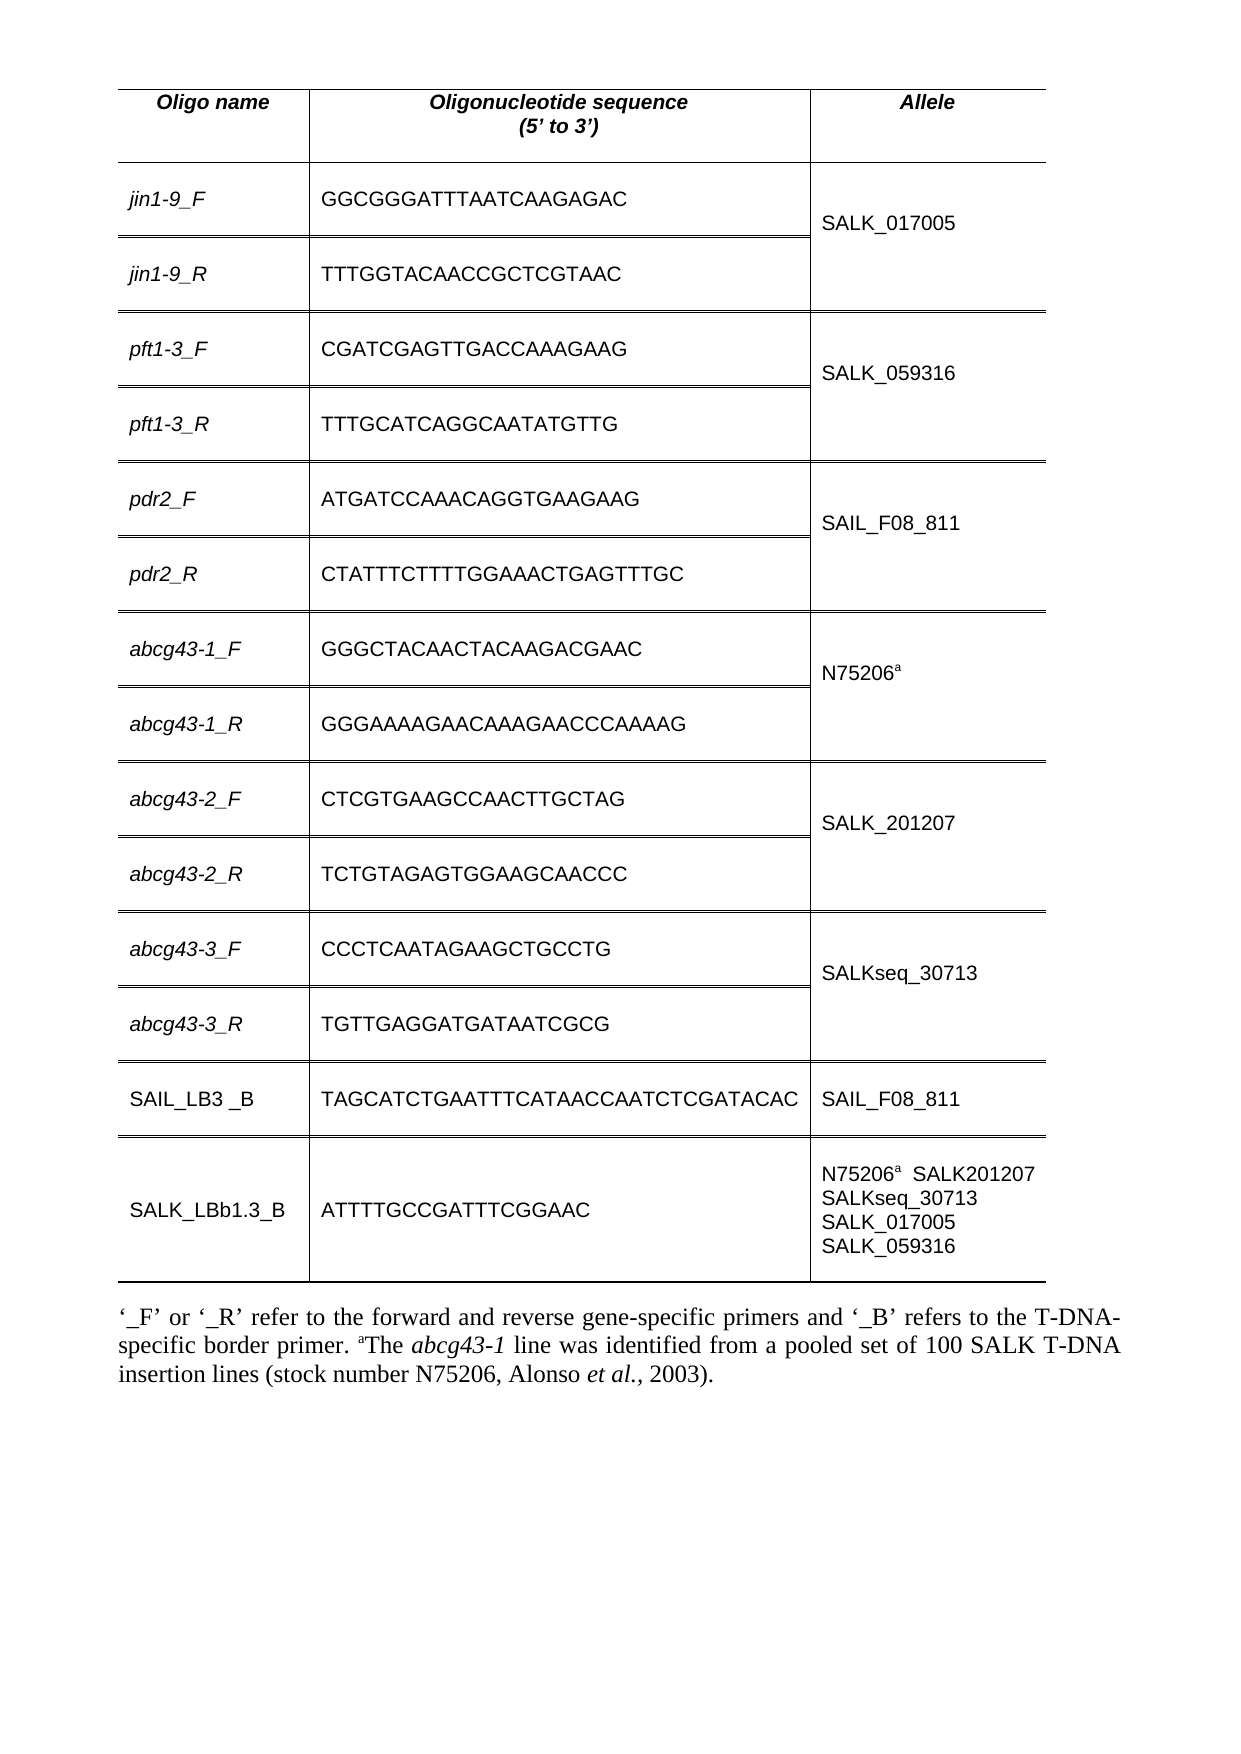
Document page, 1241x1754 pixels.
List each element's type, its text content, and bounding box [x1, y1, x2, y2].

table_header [310, 90, 810, 162]
table_cell pft1-3_F [118, 313, 309, 384]
table_cell N75206a SALK201207 SALKseq_30713 SALK_017005 SALK_059316 [811, 1138, 1046, 1281]
table_cell CTATTTCTTTTGGAAACTGAGTTTGC [310, 538, 810, 609]
table_cell jin1-9_F [118, 163, 309, 234]
table_cell CGATCGAGTTGACCAAAGAAG [310, 313, 810, 384]
table_cell TGTTGAGGATGATAATCGCG [310, 988, 810, 1059]
table_cell abcg43-3_F [118, 913, 309, 984]
table_cell CTCGTGAAGCCAACTTGCTAG [310, 763, 810, 834]
table_cell SALK_201207 [811, 763, 1046, 909]
table_cell GGGAAAAGAACAAAGAACCCAAAAG [310, 688, 810, 759]
table_cell ATTTTGCCGATTTCGGAAC [310, 1138, 810, 1281]
table_cell SALK_059316 [811, 313, 1046, 459]
table_cell TAGCATCTGAATTTCATAACCAATCTCGATACAC [310, 1063, 810, 1134]
table_cell SAIL_F08_811 [811, 1063, 1046, 1134]
table_cell TCTGTAGAGTGGAAGCAACCC [310, 838, 810, 909]
table_cell GGCGGGATTTAATCAAGAGAC [310, 163, 810, 234]
table_cell pdr2_R [118, 538, 309, 609]
table_header Oligo name [118, 90, 309, 162]
table_cell GGGCTACAACTACAAGACGAAC [310, 613, 810, 684]
table_cell SALK_LBb1.3_B [118, 1138, 309, 1281]
table_cell SAIL_LB3 _B [118, 1063, 309, 1134]
table_cell CCCTCAATAGAAGCTGCCTG [310, 913, 810, 984]
table_cell N75206a [811, 613, 1046, 759]
table_cell TTTGCATCAGGCAATATGTTG [310, 388, 810, 459]
table_cell abcg43-1_R [118, 688, 309, 759]
table_cell SAIL_F08_811 [811, 463, 1046, 609]
table_cell abcg43-2_R [118, 838, 309, 909]
text ‘_F’ or ‘_R’ refer to the forward and reverse gene-specific primers and ‘_B’ refers to the T-DNA-specific border primer. aThe abcg43-1 line was identified from a pooled set of 100 SALK T-DNA insertion lines (stock number N75206, Alonso et al., 2003). [118, 1302, 1122, 1388]
table_cell pdr2_F [118, 463, 309, 534]
table_cell jin1-9_R [118, 238, 309, 309]
table_header Allele [811, 90, 1046, 162]
table_cell SALK_017005 [811, 163, 1046, 309]
table_cell SALKseq_30713 [811, 913, 1046, 1059]
table_cell abcg43-2_F [118, 763, 309, 834]
table_cell abcg43-1_F [118, 613, 309, 684]
table_cell abcg43-3_R [118, 988, 309, 1059]
table_cell TTTGGTACAACCGCTCGTAAC [310, 238, 810, 309]
table_cell pft1-3_R [118, 388, 309, 459]
table_cell ATGATCCAAACAGGTGAAGAAG [310, 463, 810, 534]
